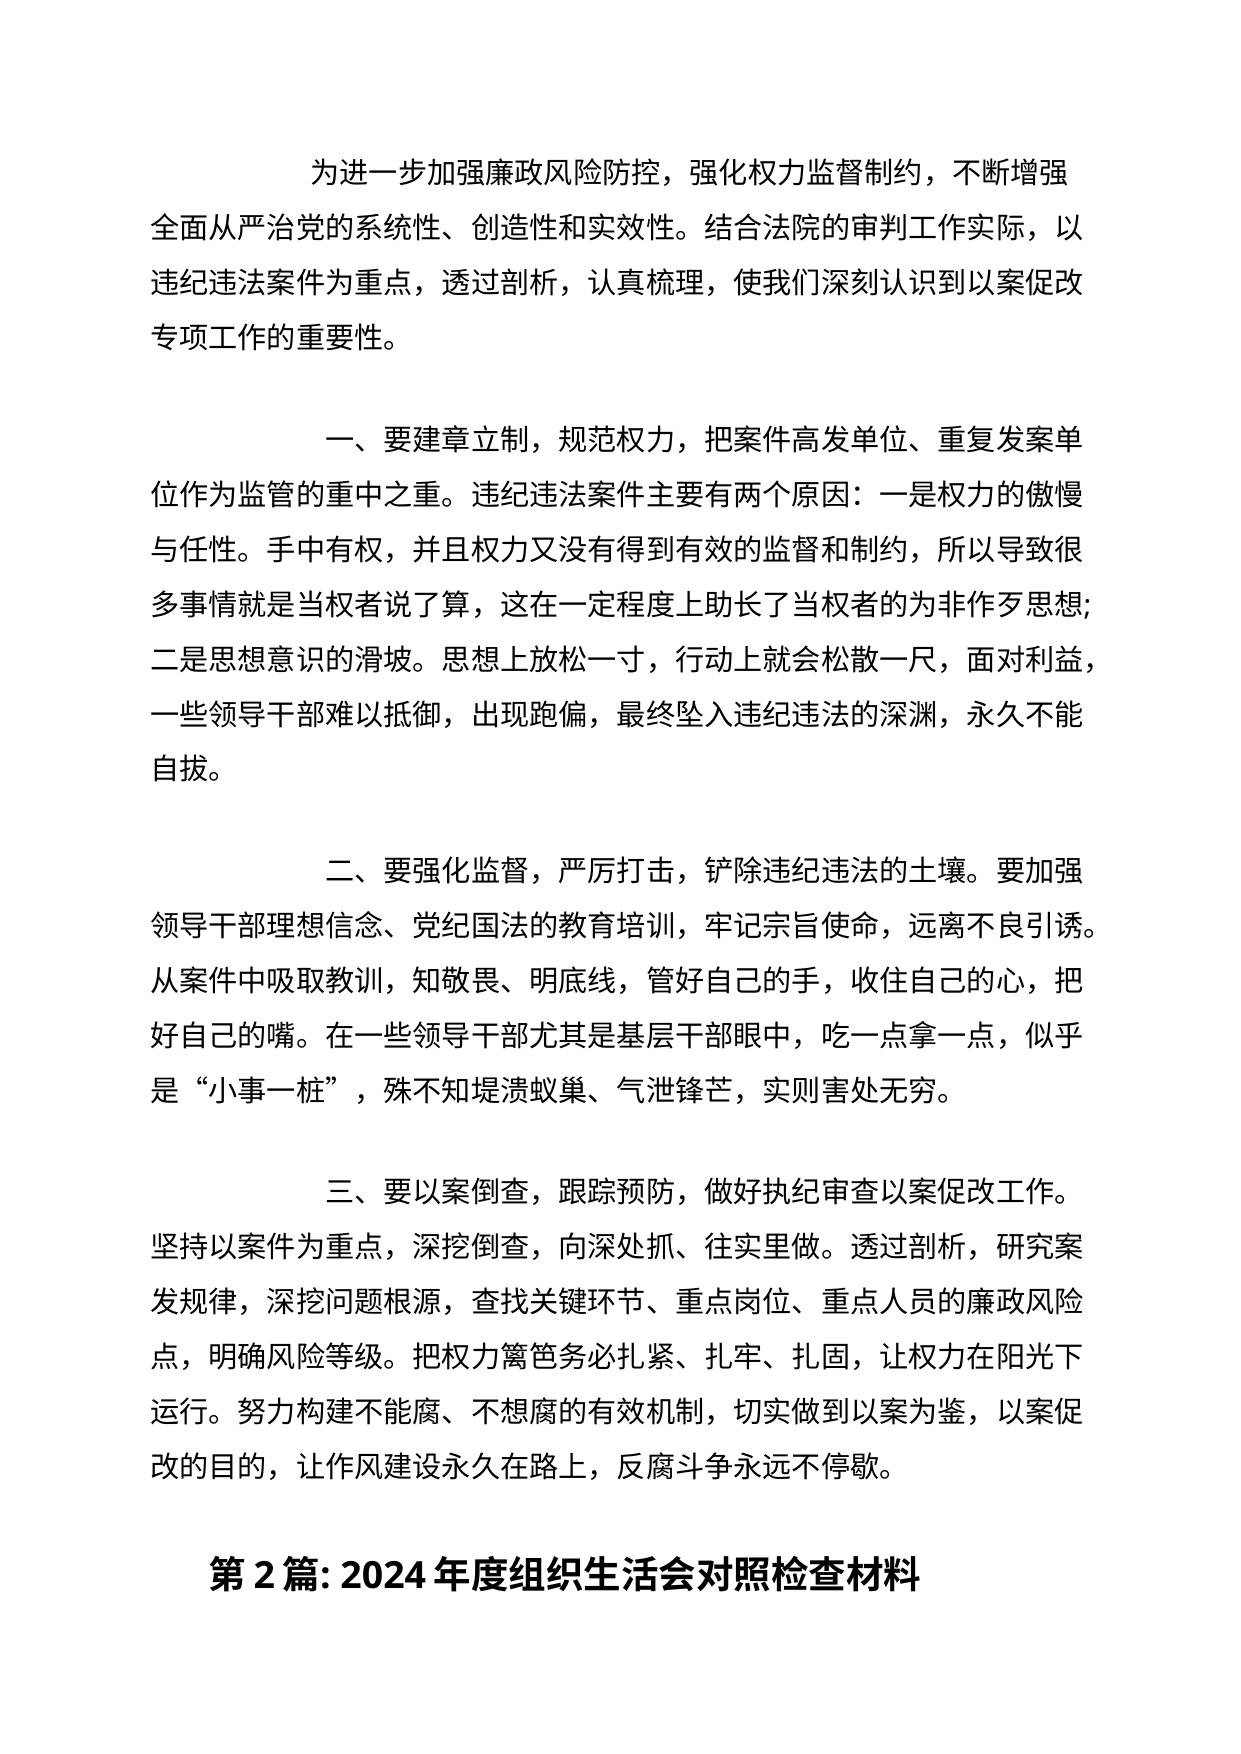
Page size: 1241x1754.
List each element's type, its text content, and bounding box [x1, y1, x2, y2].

text 为进一步加强廉政风险防控，强化权力监督制约，不断增强全面从严治党的系统性、创造性和实效性。结合法院的审判工作实际，以违纪违法案件为重点，透过剖析，认真梳理，使我们深刻认识到以案促改专项工作的重要性。 [150, 150, 1090, 357]
text 第2篇: 2024年度组织生活会对照检查材料 [150, 1545, 1090, 1600]
text 二、要强化监督，严厉打击，铲除违纪违法的土壤。要加强领导干部理想信念、党纪国法的教育培训，牢记宗旨使命，远离不良引诱。从案件中吸取教训，知敬畏、明底线，管好自己的手，收住自己的心，把好自己的嘴。在一些领导干部尤其是基层干部眼中，吃一点拿一点，似乎是“小事一桩”，殊不知堤溃蚁巢、气泄锋芒，实则害处无穷。 [150, 848, 1090, 1109]
text 一、要建章立制，规范权力，把案件高发单位、重复发案单位作为监管的重中之重。违纪违法案件主要有两个原因：一是权力的傲慢与任性。手中有权，并且权力又没有得到有效的监督和制约，所以导致很多事情就是当权者说了算，这在一定程度上助长了当权者的为非作歹思想;二是思想意识的滑坡。思想上放松一寸，行动上就会松散一尺，面对利益，一些领导干部难以抵御，出现跑偏，最终坠入违纪违法的深渊，永久不能自拔。 [150, 416, 1090, 788]
text 三、要以案倒查，跟踪预防，做好执纪审查以案促改工作。坚持以案件为重点，深挖倒查，向深处抓、往实里做。透过剖析，研究案发规律，深挖问题根源，查找关键环节、重点岗位、重点人员的廉政风险点，明确风险等级。把权力篱笆务必扎紧、扎牢、扎固，让权力在阳光下运行。努力构建不能腐、不想腐的有效机制，切实做到以案为鉴，以案促改的目的，让作风建设永久在路上，反腐斗争永远不停歇。 [150, 1169, 1090, 1486]
